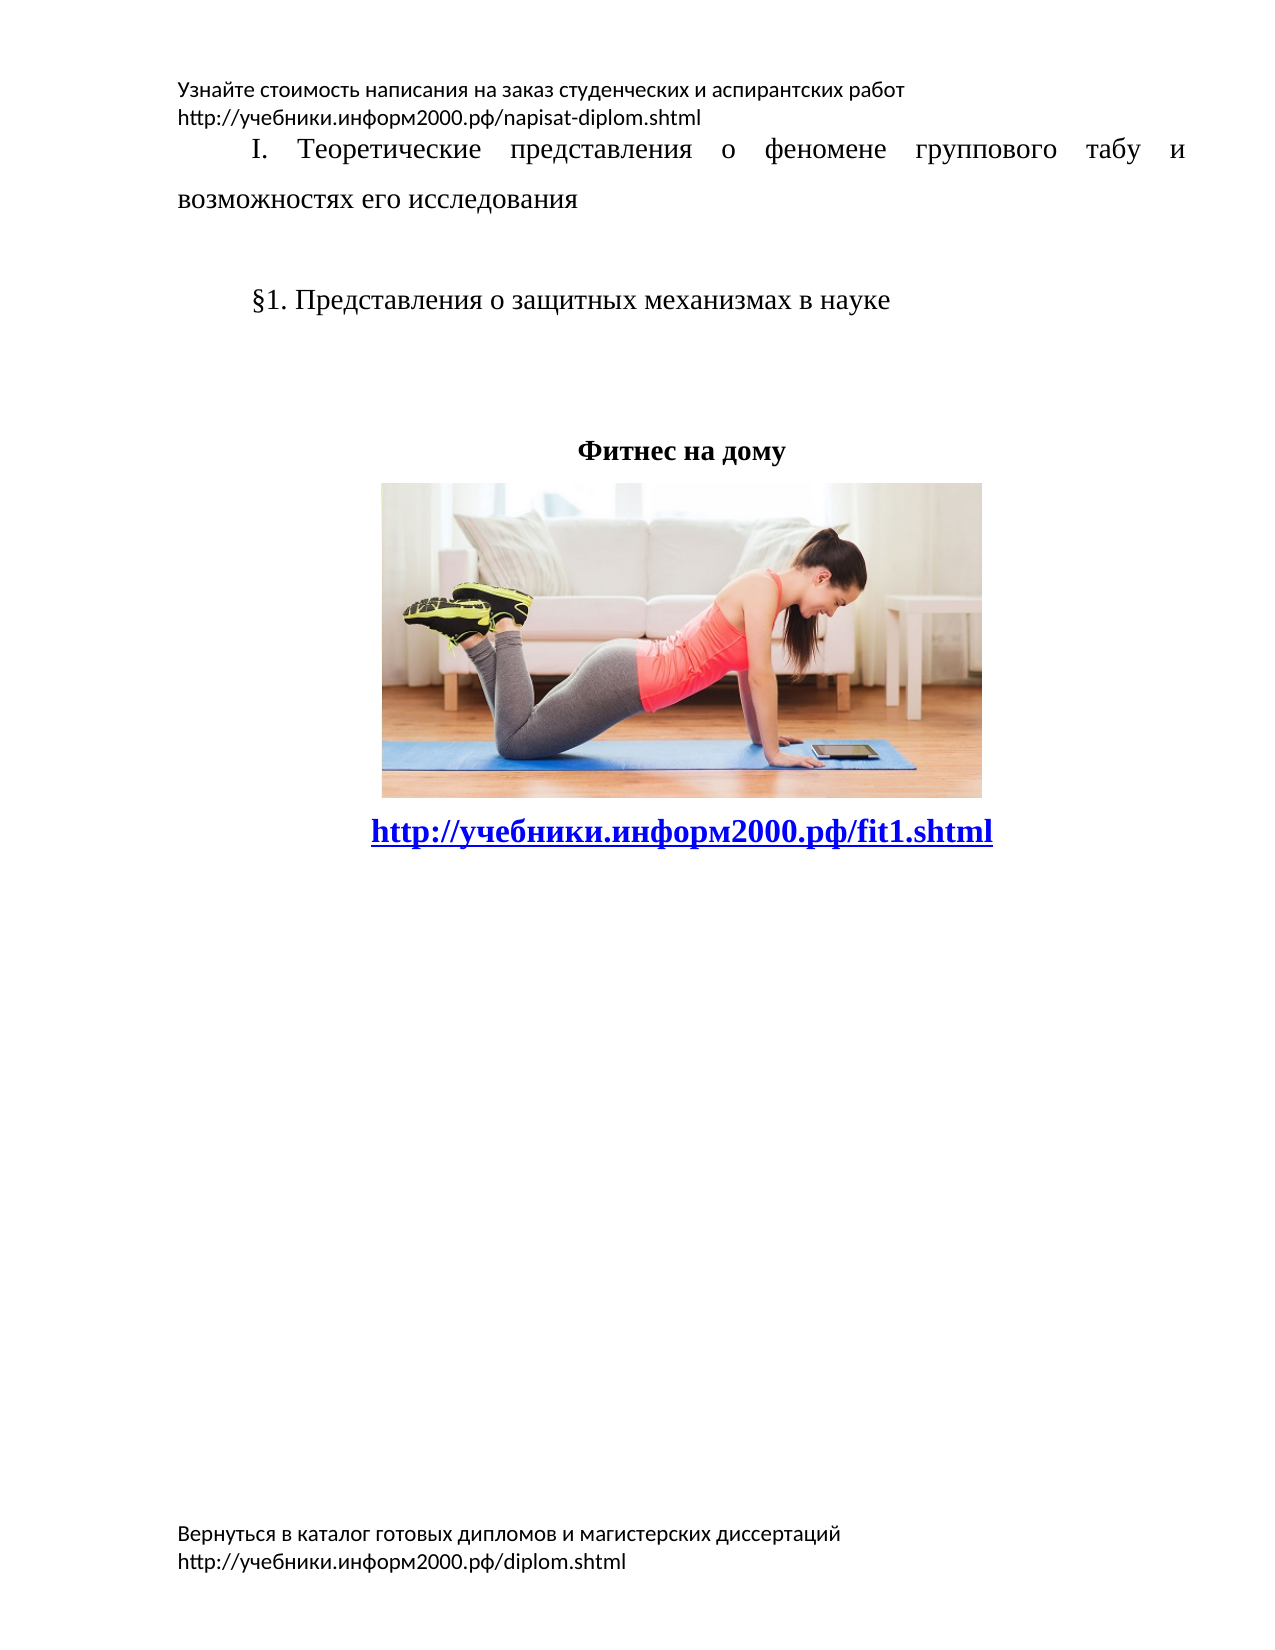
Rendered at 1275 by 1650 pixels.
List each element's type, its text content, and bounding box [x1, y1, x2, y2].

picture [381, 483, 982, 798]
text I. Теоретические представления о феномене группового табу и возможностях его исследования [177, 131, 1186, 215]
text Фитнес на дому [177, 433, 1186, 466]
text §1. Представления о защитных механизмах в науке [177, 282, 1186, 316]
text http://учебники.информ2000.рф/fit1.shtml [177, 812, 1186, 850]
